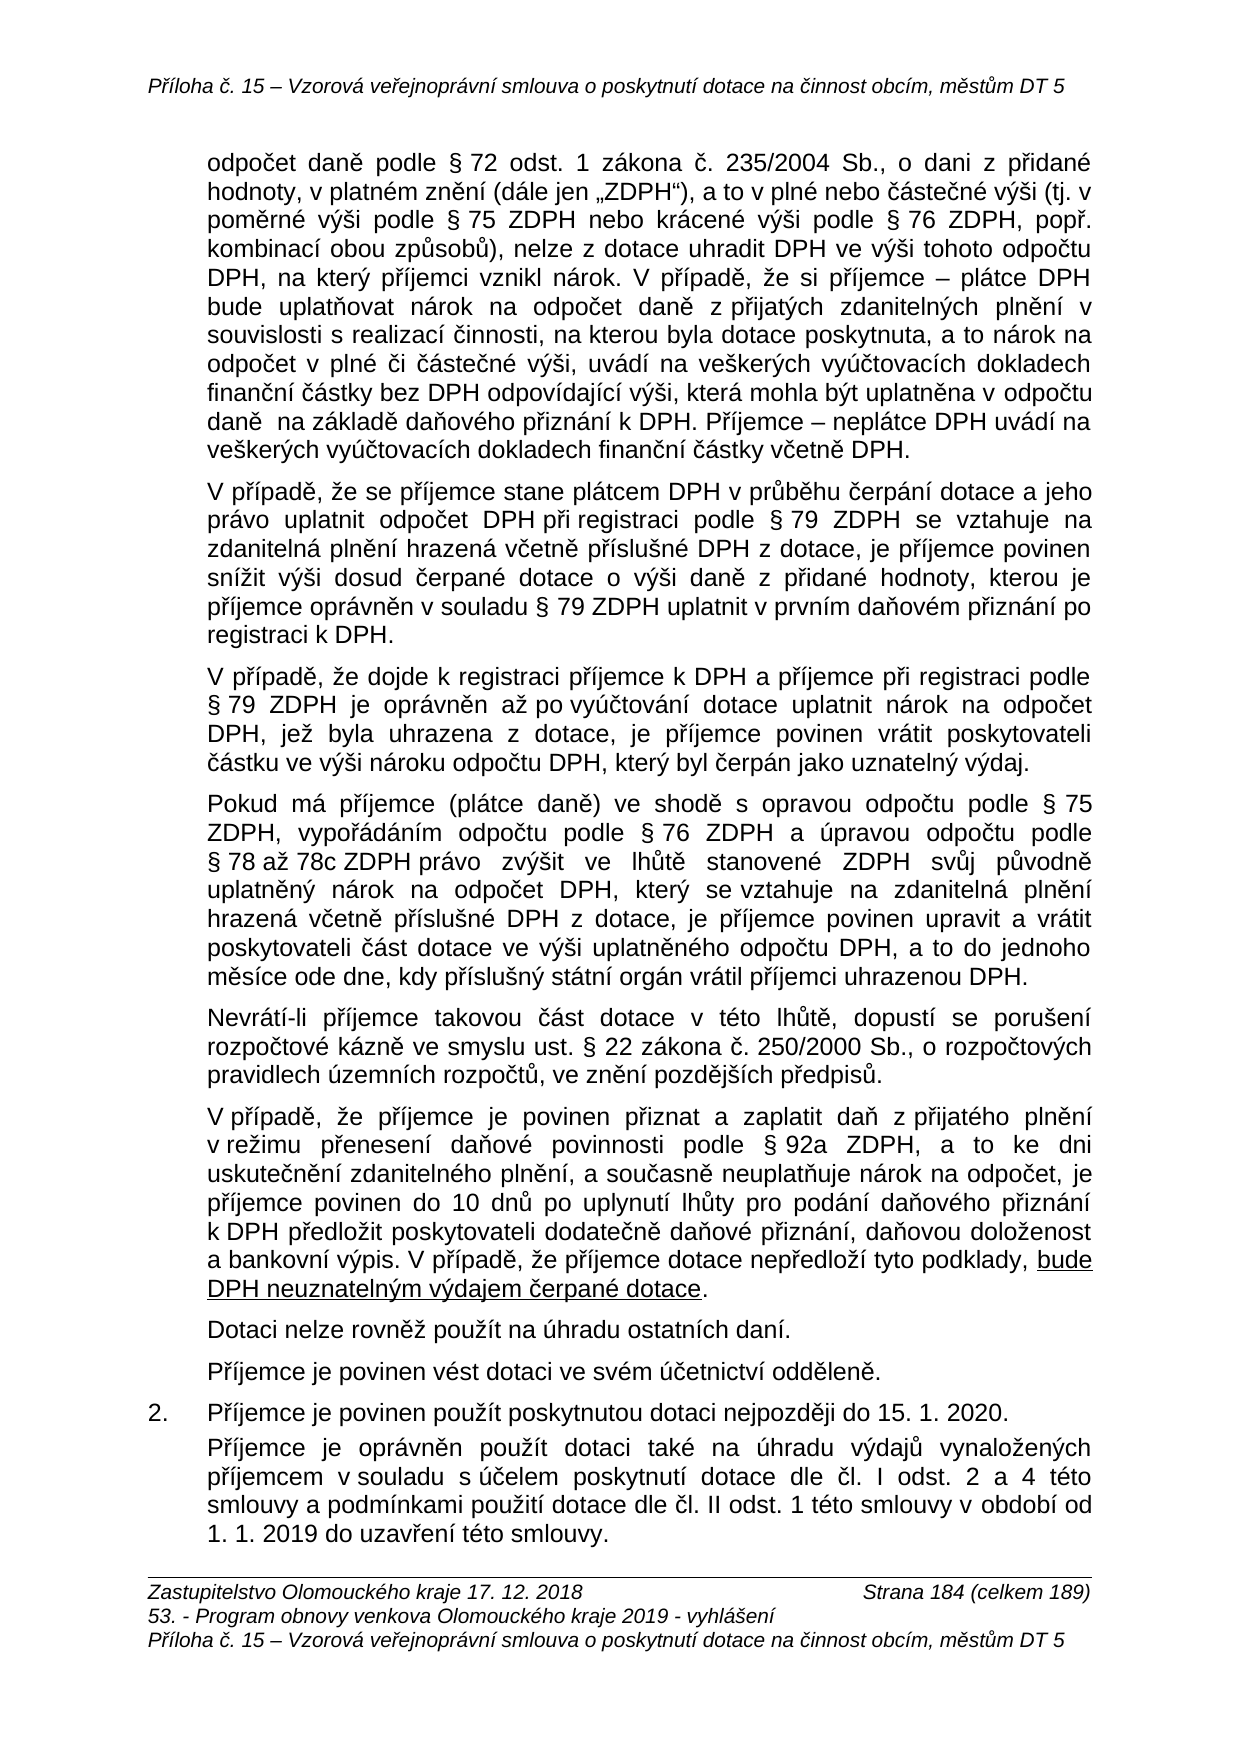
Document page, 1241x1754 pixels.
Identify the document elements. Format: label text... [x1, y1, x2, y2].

text Příjemce je oprávněn použít dotaci také na úhradu výdajů vynaložených příjemcem v souladu s účelem poskytnutí dotace dle čl. I odst. 2 a 4 této smlouvy a podmínkami použití dotace dle čl. II odst. 1 této smlouvy v období od 1. 1. 2019 do uzavření této smlouvy. [207, 1433, 1092, 1548]
text Pokud má příjemce (plátce daně) ve shodě s opravou odpočtu podle § 75 ZDPH, vypořádáním odpočtu podle § 76 ZDPH a úpravou odpočtu podle § 78 až 78c ZDPH právo zvýšit ve lhůtě stanovené ZDPH svůj původně uplatněný nárok na odpočet DPH, který se vztahuje na zdanitelná plnění hrazená včetně příslušné DPH z dotace, je příjemce povinen upravit a vrátit poskytovateli část dotace ve výši uplatněného odpočtu DPH, a to do jednoho měsíce ode dne, kdy příslušný státní orgán vrátil příjemci uhrazenou DPH. [207, 789, 1092, 990]
text Dotaci nelze rovněž použít na úhradu ostatních daní. [207, 1315, 1092, 1344]
text Nevrátí-li příjemce takovou část dotace v této lhůtě, dopustí se porušení rozpočtové kázně ve smyslu ust. § 22 zákona č. 250/2000 Sb., o rozpočtových pravidlech územních rozpočtů, ve znění pozdějších předpisů. [207, 1003, 1092, 1089]
text V případě, že příjemce je povinen přiznat a zaplatit daň z přijatého plnění v režimu přenesení daňové povinnosti podle § 92a ZDPH, a to ke dni uskutečnění zdanitelného plnění, a současně neuplatňuje nárok na odpočet, je příjemce povinen do 10 dnů po uplynutí lhůty pro podání daňového přiznání k DPH předložit poskytovateli dodatečně daňové přiznání, daňovou doloženost a bankovní výpis. V případě, že příjemce dotace nepředloží tyto podklady, bude DPH neuznatelným výdajem čerpané dotace. [207, 1101, 1092, 1303]
text Příjemce je povinen vést dotaci ve svém účetnictví odděleně. [207, 1356, 1092, 1385]
text V případě, že dojde k registraci příjemce k DPH a příjemce při registraci podle § 79 ZDPH je oprávněn až po vyúčtování dotace uplatnit nárok na odpočet DPH, jež byla uhrazena z dotace, je příjemce povinen vrátit poskytovateli částku ve výši nároku odpočtu DPH, který byl čerpán jako uznatelný výdaj. [207, 661, 1092, 776]
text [207, 148, 1092, 464]
text V případě, že se příjemce stane plátcem DPH v průběhu čerpání dotace a jeho právo uplatnit odpočet DPH při registraci podle § 79 ZDPH se vztahuje na zdanitelná plnění hrazená včetně příslušné DPH z dotace, je příjemce povinen snížit výši dosud čerpané dotace o výši daně z přidané hodnoty, kterou je příjemce oprávněn v souladu § 79 ZDPH uplatnit v prvním daňovém přiznání po registraci k DPH. [207, 476, 1092, 649]
list Příjemce je povinen použít poskytnutou dotaci nejpozději do 15. 1. 2020. [148, 1398, 1092, 1426]
